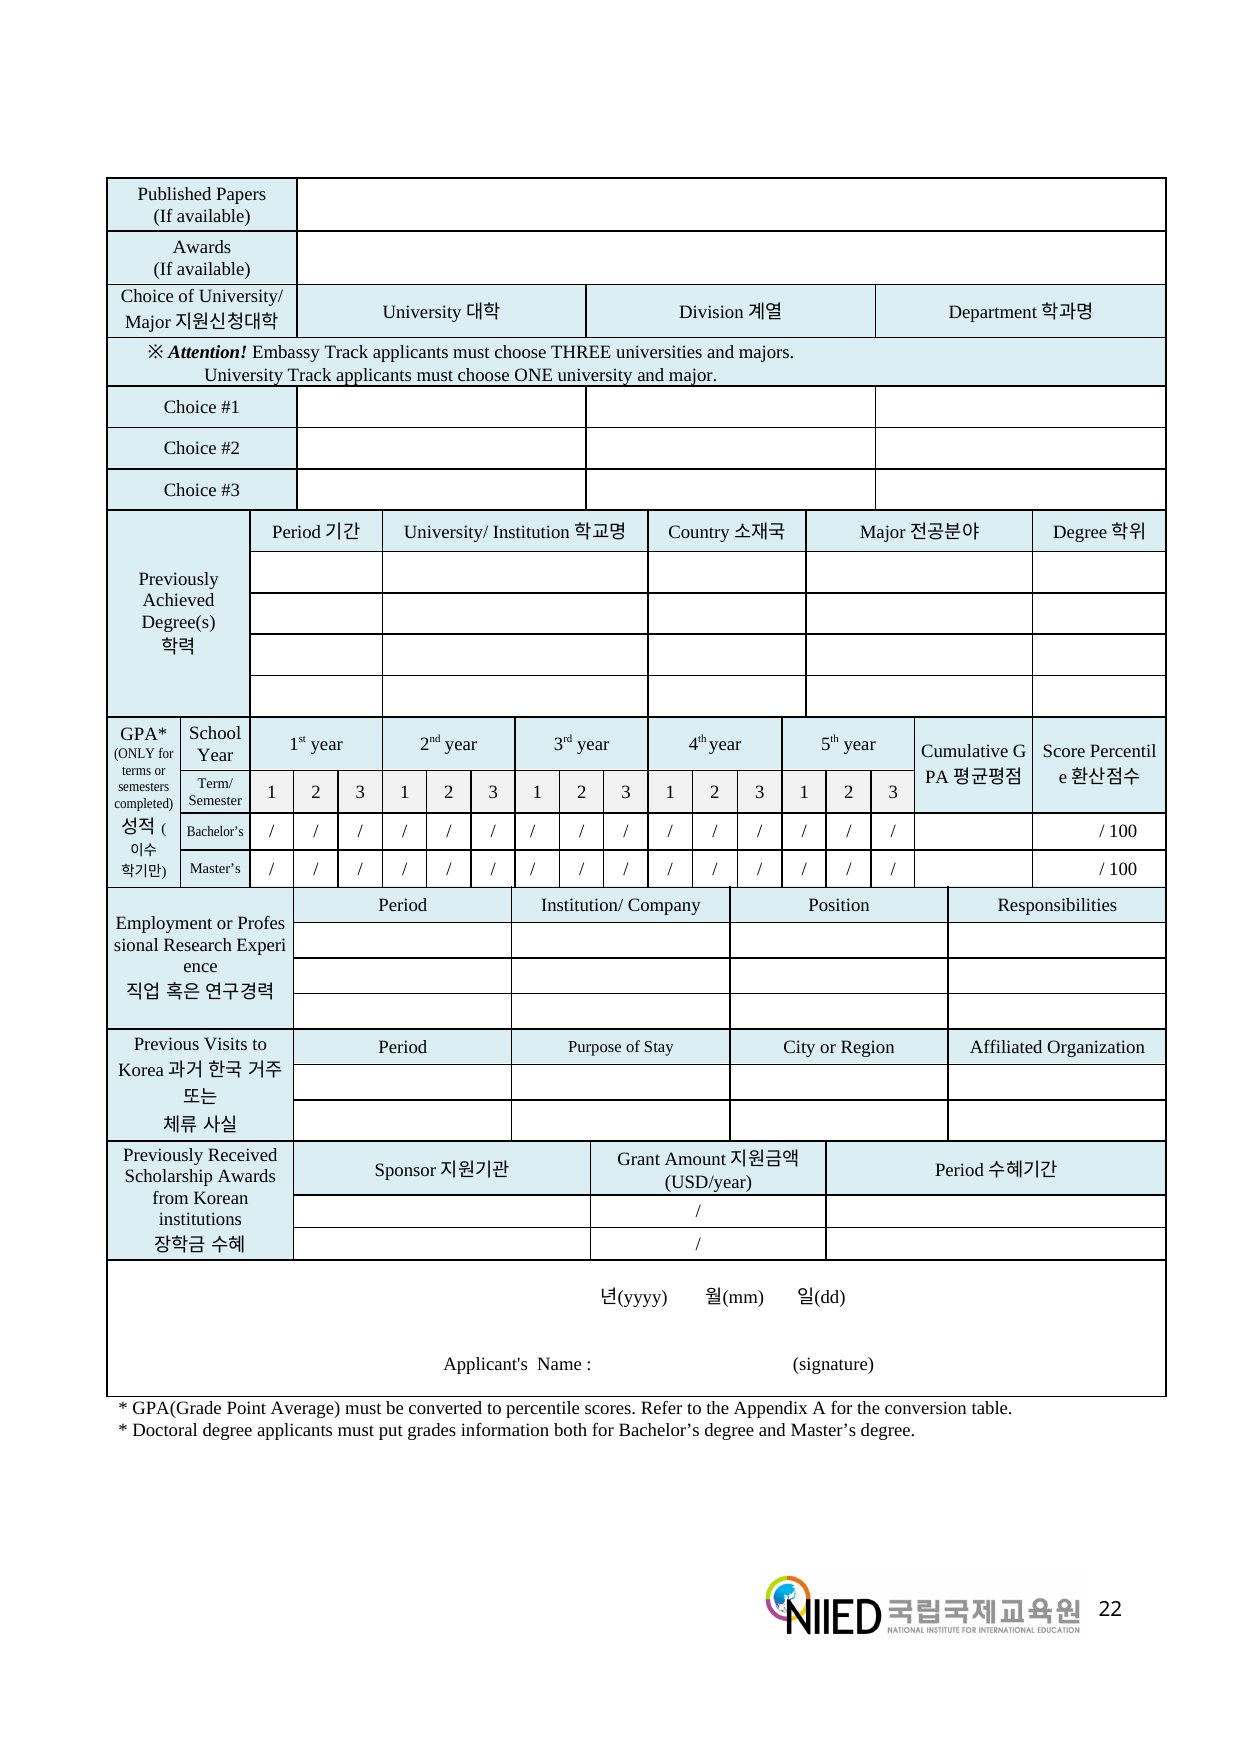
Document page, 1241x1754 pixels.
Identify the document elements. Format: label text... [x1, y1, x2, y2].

table_cell [876, 428, 1165, 468]
table_cell 3rd year [516, 718, 647, 769]
table_cell Period 수혜기간 [827, 1142, 1165, 1194]
table_cell Division 계열 [587, 285, 875, 337]
table_cell / [738, 814, 781, 849]
table_cell / [339, 814, 382, 849]
table_cell / [649, 851, 692, 886]
table_cell / [472, 814, 514, 849]
table_cell [294, 1065, 511, 1099]
table_cell Score Percentile 환산점수 [1033, 718, 1165, 812]
table_cell Awards (If available) [108, 232, 296, 283]
table_cell [649, 594, 805, 633]
table_cell / [294, 814, 337, 849]
table_cell 1 [783, 771, 825, 812]
table_cell [949, 1065, 1165, 1099]
table_cell [649, 552, 805, 592]
table_cell [807, 594, 1032, 633]
table_cell / [783, 851, 825, 886]
table_cell Bachelor’s [181, 814, 249, 849]
table_cell / [783, 814, 825, 849]
table_cell Period [294, 888, 511, 922]
table_cell [512, 923, 729, 957]
table_cell / [591, 1228, 825, 1259]
table_cell [1033, 635, 1165, 675]
table_cell Responsibilities [949, 888, 1165, 922]
table_cell [1033, 594, 1165, 633]
table_cell Position [731, 888, 947, 922]
table_cell / [604, 814, 647, 849]
table_cell [294, 923, 511, 957]
table_cell / 100 [1033, 814, 1165, 849]
table_cell Published Papers (If available) [108, 179, 296, 230]
table_cell [512, 1101, 729, 1140]
table_cell [1033, 676, 1165, 716]
table_cell [587, 470, 875, 509]
table_cell [294, 1228, 590, 1259]
table_cell Choice of University/ Major 지원신청대학 [108, 285, 296, 337]
table_cell [807, 676, 1032, 716]
table_cell / [693, 851, 737, 886]
picture [760, 1571, 1089, 1637]
table_cell Grant Amount 지원금액 (USD/year) [591, 1142, 825, 1194]
table_cell [251, 552, 382, 592]
table_cell 5th year [783, 718, 914, 769]
table_cell / [516, 814, 559, 849]
table_cell Department 학과명 [876, 285, 1165, 337]
table_cell Institution/ Company [512, 888, 729, 922]
table_cell Degree 학위 [1033, 511, 1165, 551]
table_cell [298, 387, 585, 427]
table_cell [731, 923, 947, 957]
table_cell [949, 1101, 1165, 1140]
table_cell ※ Attention! Embassy Track applicants must choose THREE universities and majors. University Track applicants must choose ONE university and major. [108, 338, 1165, 385]
table_cell [876, 387, 1165, 427]
table_cell [807, 552, 1032, 592]
table_cell 2 [427, 771, 470, 812]
table_cell 3 [738, 771, 781, 812]
table_cell Employment or Professional Research Experience 직업 혹은 연구경력 [108, 888, 293, 1028]
table_cell [915, 851, 1032, 886]
table_cell / [427, 814, 470, 849]
table_cell / [383, 814, 426, 849]
table_cell Choice #1 [108, 387, 296, 427]
table_cell [587, 387, 875, 427]
table_cell [512, 1065, 729, 1099]
table_cell / [827, 851, 870, 886]
table_cell Purpose of Stay [512, 1030, 729, 1063]
table_cell 1 [649, 771, 692, 812]
table_cell / [872, 814, 914, 849]
table_cell [731, 1065, 947, 1099]
table_cell [915, 814, 1032, 849]
table_cell / [591, 1196, 825, 1226]
table_cell / [693, 814, 737, 849]
table_cell [512, 994, 729, 1028]
table_cell / [872, 851, 914, 886]
table_cell Choice #2 [108, 428, 296, 468]
table_cell GPA* (ONLY for terms or semesters completed) 성적 (이수 학기만) [108, 718, 180, 886]
table_cell / [738, 851, 781, 886]
table_cell Country 소재국 [649, 511, 805, 551]
table_cell / [383, 851, 426, 886]
table_cell 1 [251, 771, 293, 812]
table_cell [383, 594, 647, 633]
table_cell [731, 994, 947, 1028]
table_cell [251, 594, 382, 633]
table_cell [294, 1101, 511, 1140]
table_cell 2 [560, 771, 603, 812]
table_cell Major 전공분야 [807, 511, 1032, 551]
table_cell Sponsor 지원기관 [294, 1142, 590, 1194]
table_cell / [251, 851, 293, 886]
table_cell 3 [339, 771, 382, 812]
table_cell School Year [181, 718, 249, 769]
table_cell Period 기간 [251, 511, 382, 551]
table_cell [949, 959, 1165, 993]
table_cell / [294, 851, 337, 886]
table_cell Period [294, 1030, 511, 1063]
text * GPA(Grade Point Average) must be converted to percentile scores. Refer to the Appendix A for the conversion table. [118, 1397, 1122, 1419]
table_cell / [339, 851, 382, 886]
table_cell / [560, 851, 603, 886]
table_cell [298, 232, 1165, 283]
table_cell 년(yyyy) 월(mm) 일(dd) Applicant's Name : (signature) [108, 1261, 1165, 1396]
table_cell / 100 [1033, 851, 1165, 886]
table_cell / [251, 814, 293, 849]
table_cell [731, 1101, 947, 1140]
table_cell [807, 635, 1032, 675]
table_cell Cumulative GPA 평균평점 [915, 718, 1032, 812]
table_cell Term/ Semester [181, 771, 249, 812]
table_cell 1 [516, 771, 559, 812]
table_cell Previous Visits to Korea 과거 한국 거주 또는 체류 사실 [108, 1030, 293, 1140]
table_cell [298, 179, 1165, 230]
table_cell [251, 635, 382, 675]
table_cell / [516, 851, 559, 886]
table_cell [383, 676, 647, 716]
table_cell 3 [472, 771, 514, 812]
table_cell [298, 470, 585, 509]
table_cell / [604, 851, 647, 886]
table_cell [827, 1228, 1165, 1259]
table_cell 3 [604, 771, 647, 812]
table_cell 1st year [251, 718, 382, 769]
table_cell 1 [383, 771, 426, 812]
table_cell / [827, 814, 870, 849]
table_cell [251, 676, 382, 716]
table_cell / [649, 814, 692, 849]
table_cell [294, 1196, 590, 1226]
table_cell University/ Institution 학교명 [383, 511, 647, 551]
table_cell / [472, 851, 514, 886]
table_cell Choice #3 [108, 470, 296, 509]
table_cell [949, 923, 1165, 957]
table_cell [512, 959, 729, 993]
table_cell Affiliated Organization [949, 1030, 1165, 1063]
table_cell [294, 994, 511, 1028]
table_cell / [560, 814, 603, 849]
table_cell [383, 552, 647, 592]
table_cell [876, 470, 1165, 509]
table_cell 4th year [649, 718, 781, 769]
text * Doctoral degree applicants must put grades information both for Bachelor’s degree and Master’s degree. [118, 1419, 1122, 1440]
table_cell [383, 635, 647, 675]
table_cell [298, 428, 585, 468]
table_cell [1033, 552, 1165, 592]
table_cell 2 [827, 771, 870, 812]
table_cell Previously Achieved Degree(s) 학력 [108, 511, 249, 716]
table_cell [949, 994, 1165, 1028]
table_cell Previously Received Scholarship Awards from Korean institutions 장학금 수혜 [108, 1142, 293, 1259]
table_cell / [427, 851, 470, 886]
table_cell [294, 959, 511, 993]
table_cell [649, 635, 805, 675]
table_cell 3 [872, 771, 914, 812]
table_cell City or Region [731, 1030, 947, 1063]
table_cell [731, 959, 947, 993]
table_cell Master’s [181, 851, 249, 886]
table_cell [827, 1196, 1165, 1226]
table_cell 2nd year [383, 718, 514, 769]
table_cell 2 [294, 771, 337, 812]
table_cell 2 [693, 771, 737, 812]
table_cell [587, 428, 875, 468]
table_cell [649, 676, 805, 716]
table_cell University 대학 [298, 285, 585, 337]
